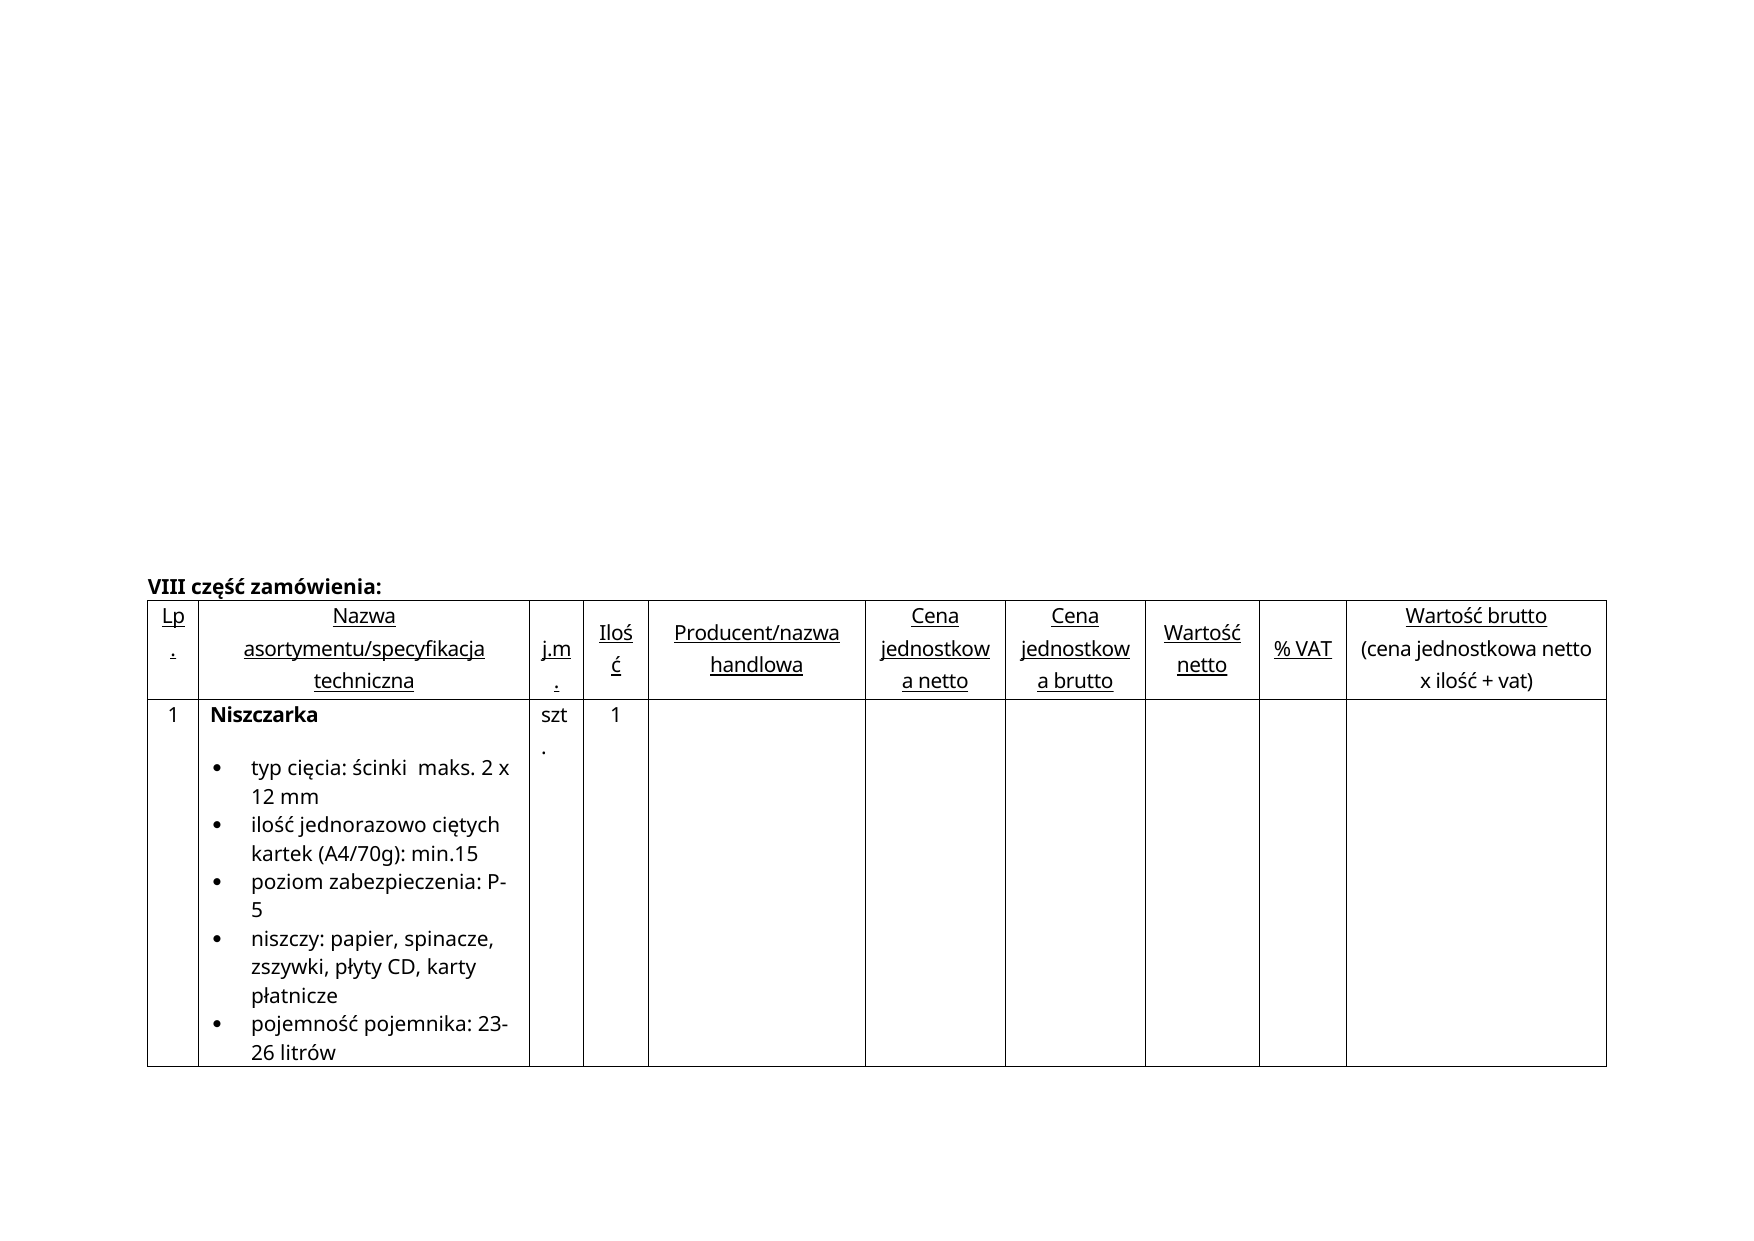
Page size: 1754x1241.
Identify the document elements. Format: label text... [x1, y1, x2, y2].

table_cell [199, 700, 529, 1066]
table_header Nazwa asortymentu/specyfikacja techniczna [199, 601, 529, 699]
table_cell [1260, 700, 1346, 1066]
table_cell [866, 700, 1005, 1066]
table_cell [1347, 700, 1606, 1066]
table_header j.m. [530, 601, 583, 699]
table_cell [1006, 700, 1145, 1066]
table_cell szt. [530, 700, 583, 1066]
table_header Producent/nazwa handlowa [649, 601, 865, 699]
table_cell 1 [584, 700, 648, 1066]
table_cell [1146, 700, 1259, 1066]
table_header Wartość brutto (cena jednostkowa netto x ilość + vat) [1347, 601, 1606, 699]
table_cell 1 [148, 700, 198, 1066]
table_header Cena jednostkowa brutto [1006, 601, 1145, 699]
table_header % VAT [1260, 601, 1346, 699]
text VIII część zamówienia: [148, 572, 1606, 600]
table_cell [649, 700, 865, 1066]
table_header Wartość netto [1146, 601, 1259, 699]
table_header Ilość [584, 601, 648, 699]
table_header Cena jednostkowa netto [866, 601, 1005, 699]
table_header Lp. [148, 601, 198, 699]
